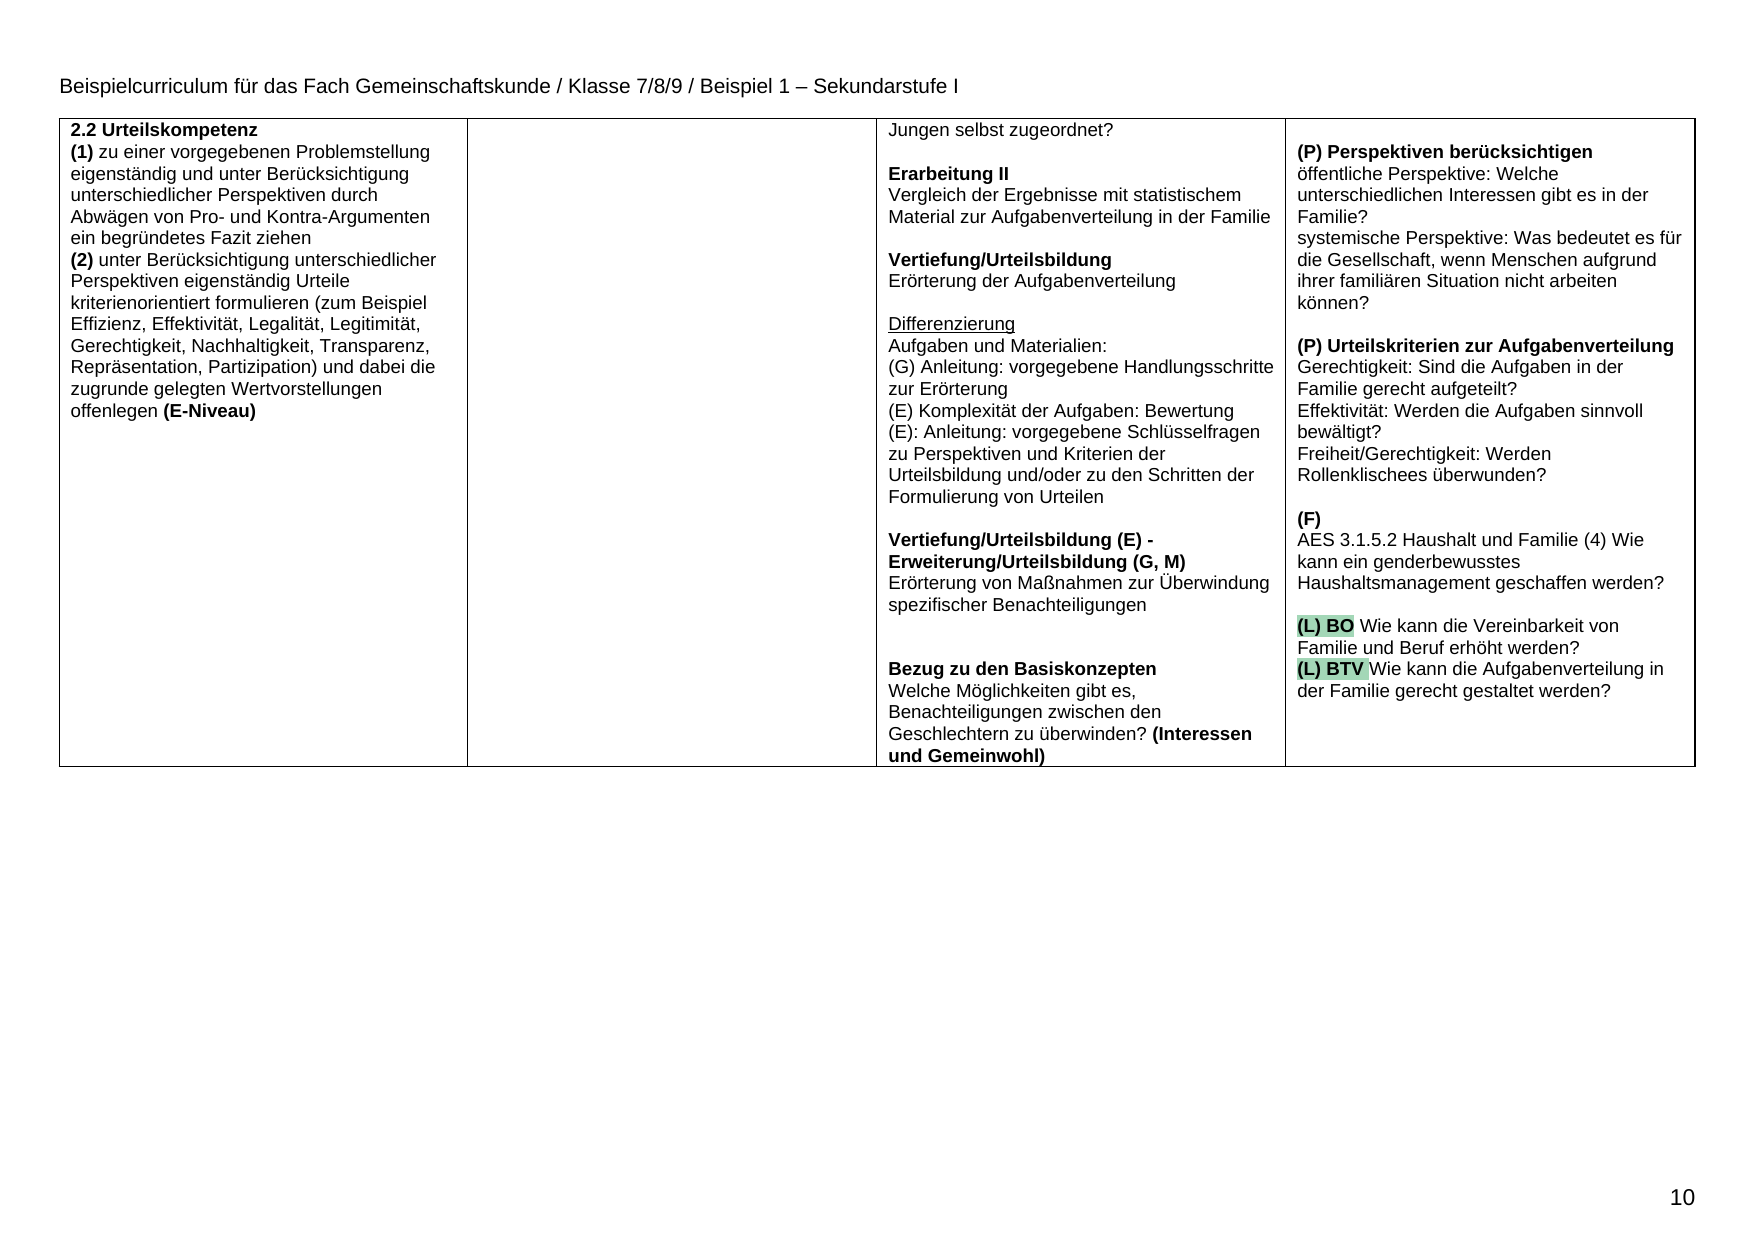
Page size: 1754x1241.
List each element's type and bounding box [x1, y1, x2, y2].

table_cell [468, 119, 876, 766]
table_cell [1286, 119, 1694, 766]
table_cell [60, 119, 467, 766]
table_cell [877, 119, 1285, 766]
